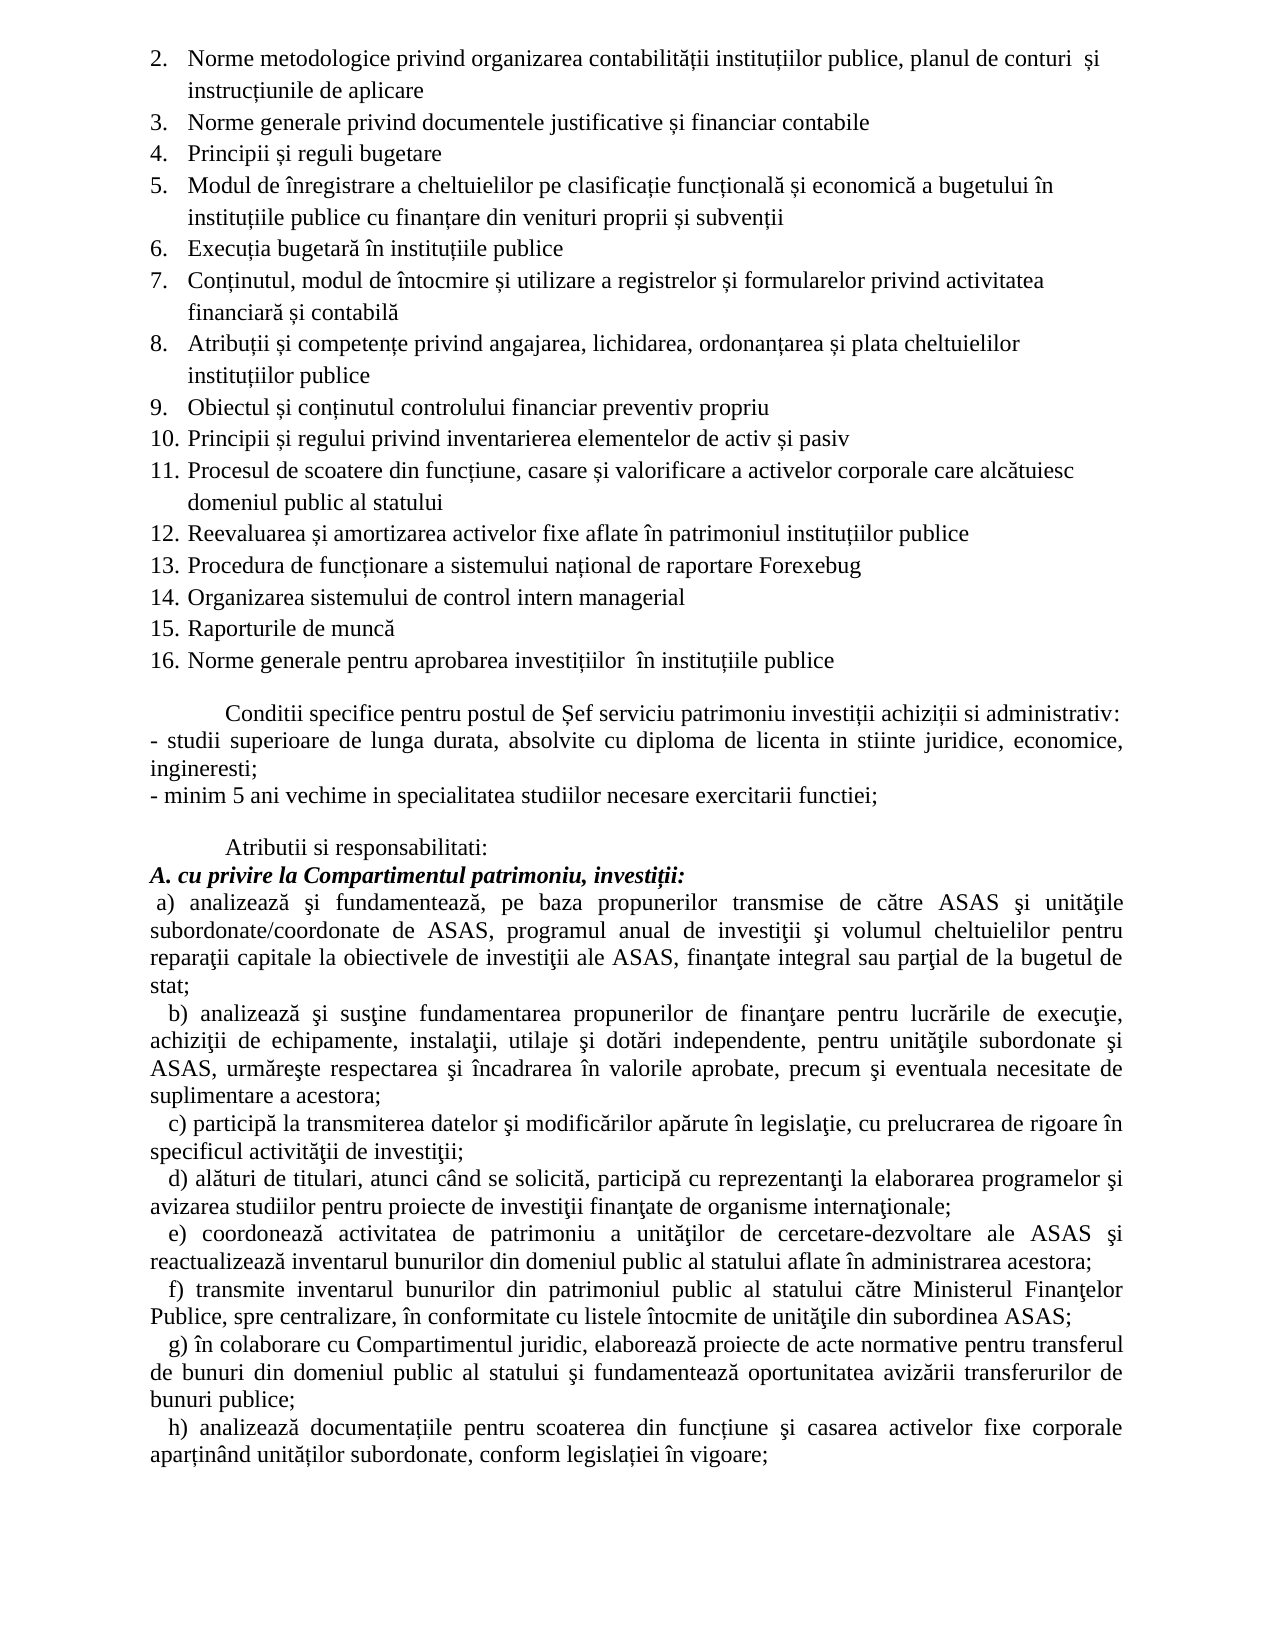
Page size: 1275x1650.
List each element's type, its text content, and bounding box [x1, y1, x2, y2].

list Conținutul, modul de întocmire și utilizare a registrelor și formularelor privind activitatea financiară și contabilă [150, 266, 1125, 325]
list Norme generale privind documentele justificative și financiar contabile [150, 108, 1125, 135]
list Execuția bugetară în instituțiile publice [150, 234, 1125, 262]
list Reevaluarea și amortizarea activelor fixe aflate în patrimoniul instituțiilor publice [150, 519, 1125, 547]
text a) analizează şi fundamentează, pe baza propunerilor transmise de către ASAS şi unităţile subordonate/coordonate de ASAS, programul anual de investiţii şi volumul cheltuielilor pentru reparaţii capitale la obiectivele de investiţii ale ASAS, finanţate integral sau parţial de la bugetul de stat; [150, 888, 1125, 999]
text b) analizează şi susţine fundamentarea propunerilor de finanţare pentru lucrările de execuţie, achiziţii de echipamente, instalaţii, utilaje şi dotări independente, pentru unităţile subordonate şi ASAS, urmăreşte respectarea şi încadrarea în valorile aprobate, precum şi eventuala necesitate de suplimentare a acestora; [150, 999, 1125, 1109]
text - studii superioare de lunga durata, absolvite cu diploma de licenta in stiinte juridice, economice, ingineresti; [150, 726, 1125, 781]
text c) participă la transmiterea datelor şi modificărilor apărute în legislaţie, cu prelucrarea de rigoare în specificul activităţii de investiţii; [150, 1109, 1125, 1164]
text f) transmite inventarul bunurilor din patrimoniul public al statului către Ministerul Finanţelor Publice, spre centralizare, în conformitate cu listele întocmite de unităţile din subordinea ASAS; [150, 1275, 1125, 1330]
list Atribuții și competențe privind angajarea, lichidarea, ordonanțarea și plata cheltuielilor instituțiilor publice [150, 329, 1125, 389]
list Procesul de scoatere din funcțiune, casare și valorificare a activelor corporale care alcătuiesc domeniul public al statului [150, 456, 1125, 515]
list Principii și regului privind inventarierea elementelor de activ și pasiv [150, 424, 1125, 452]
list Atributii si responsabilitati: [225, 833, 1125, 861]
text h) analizează documentațiile pentru scoaterea din funcțiune şi casarea activelor fixe corporale aparținând unităților subordonate, conform legislației în vigoare; [150, 1413, 1125, 1468]
text A. cu privire la Compartimentul patrimoniu, investiții: [150, 861, 1125, 888]
list Raporturile de muncă [150, 614, 1125, 642]
list Modul de înregistrare a cheltuielilor pe clasificație funcțională și economică a bugetului în instituțiile publice cu finanțare din venituri proprii și subvenții [150, 171, 1125, 230]
text g) în colaborare cu Compartimentul juridic, elaborează proiecte de acte normative pentru transferul de bunuri din domeniul public al statului şi fundamentează oportunitatea avizării transferurilor de bunuri publice; [150, 1330, 1125, 1413]
text d) alături de titulari, atunci când se solicită, participă cu reprezentanţi la elaborarea programelor şi avizarea studiilor pentru proiecte de investiţii finanţate de organisme internaţionale; [150, 1164, 1125, 1219]
text e) coordonează activitatea de patrimoniu a unităţilor de cercetare-dezvoltare ale ASAS şi reactualizează inventarul bunurilor din domeniul public al statului aflate în administrarea acestora; [150, 1219, 1125, 1275]
text - minim 5 ani vechime in specialitatea studiilor necesare exercitarii functiei; [150, 781, 1125, 809]
list Organizarea sistemului de control intern managerial [150, 583, 1125, 610]
list Principii și reguli bugetare [150, 139, 1125, 167]
text Conditii specifice pentru postul de Șef serviciu patrimoniu investiții achiziții si administrativ: [150, 698, 1125, 726]
list Obiectul și conținutul controlului financiar preventiv propriu [150, 393, 1125, 420]
list Procedura de funcționare a sistemului național de raportare Forexebug [150, 551, 1125, 579]
list Norme metodologice privind organizarea contabilității instituțiilor publice, planul de conturi și instrucțiunile de aplicare [150, 44, 1125, 104]
list Norme generale pentru aprobarea investițiilor în instituțiile publice [150, 646, 1125, 674]
